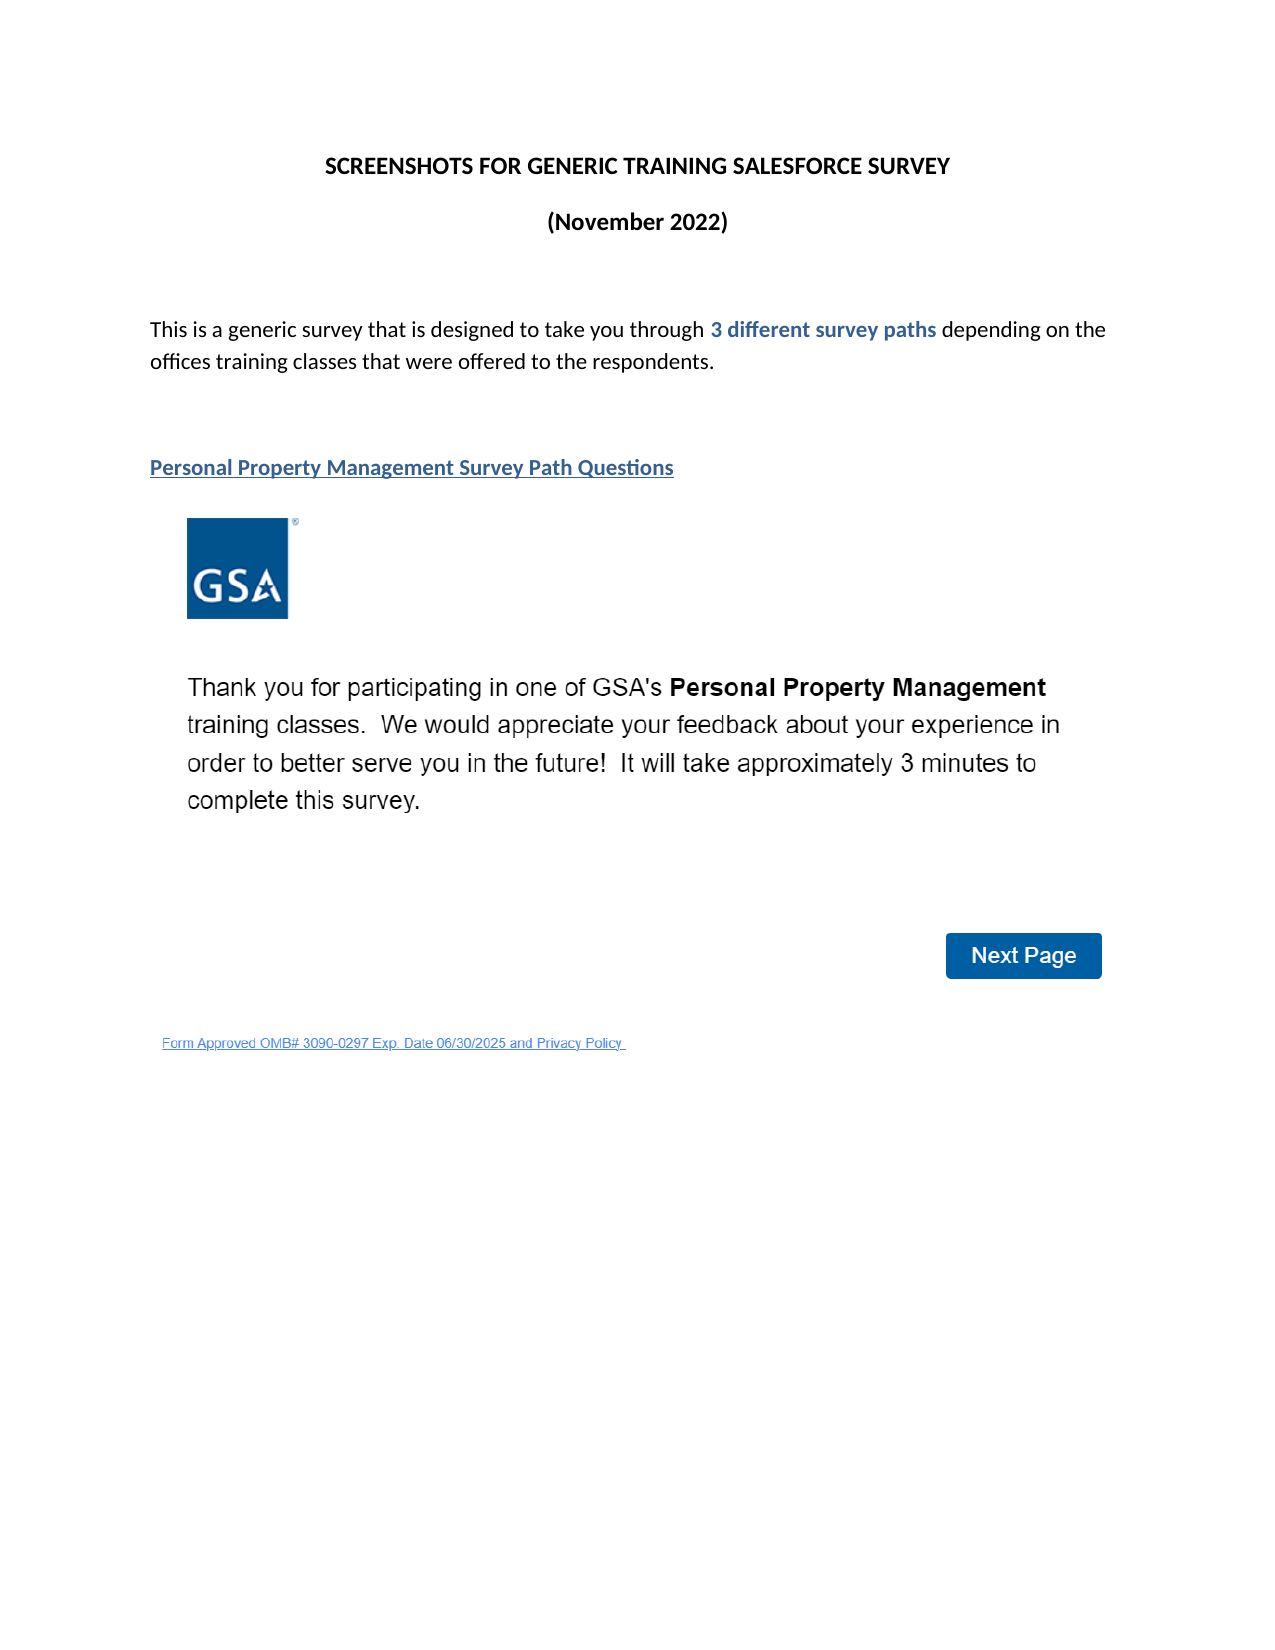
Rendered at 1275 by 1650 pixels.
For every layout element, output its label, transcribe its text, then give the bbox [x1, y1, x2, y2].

text (November 2022) [150, 206, 1125, 236]
picture [150, 506, 1125, 1094]
text This is a generic survey that is designed to take you through 3 different survey paths depending on the offices training classes that were offered to the respondents. [150, 315, 1125, 375]
text Personal Property Management Survey Path Questions [150, 453, 1125, 481]
text SCREENSHOTS FOR GENERIC TRAINING SALESFORCE SURVEY [150, 150, 1125, 181]
